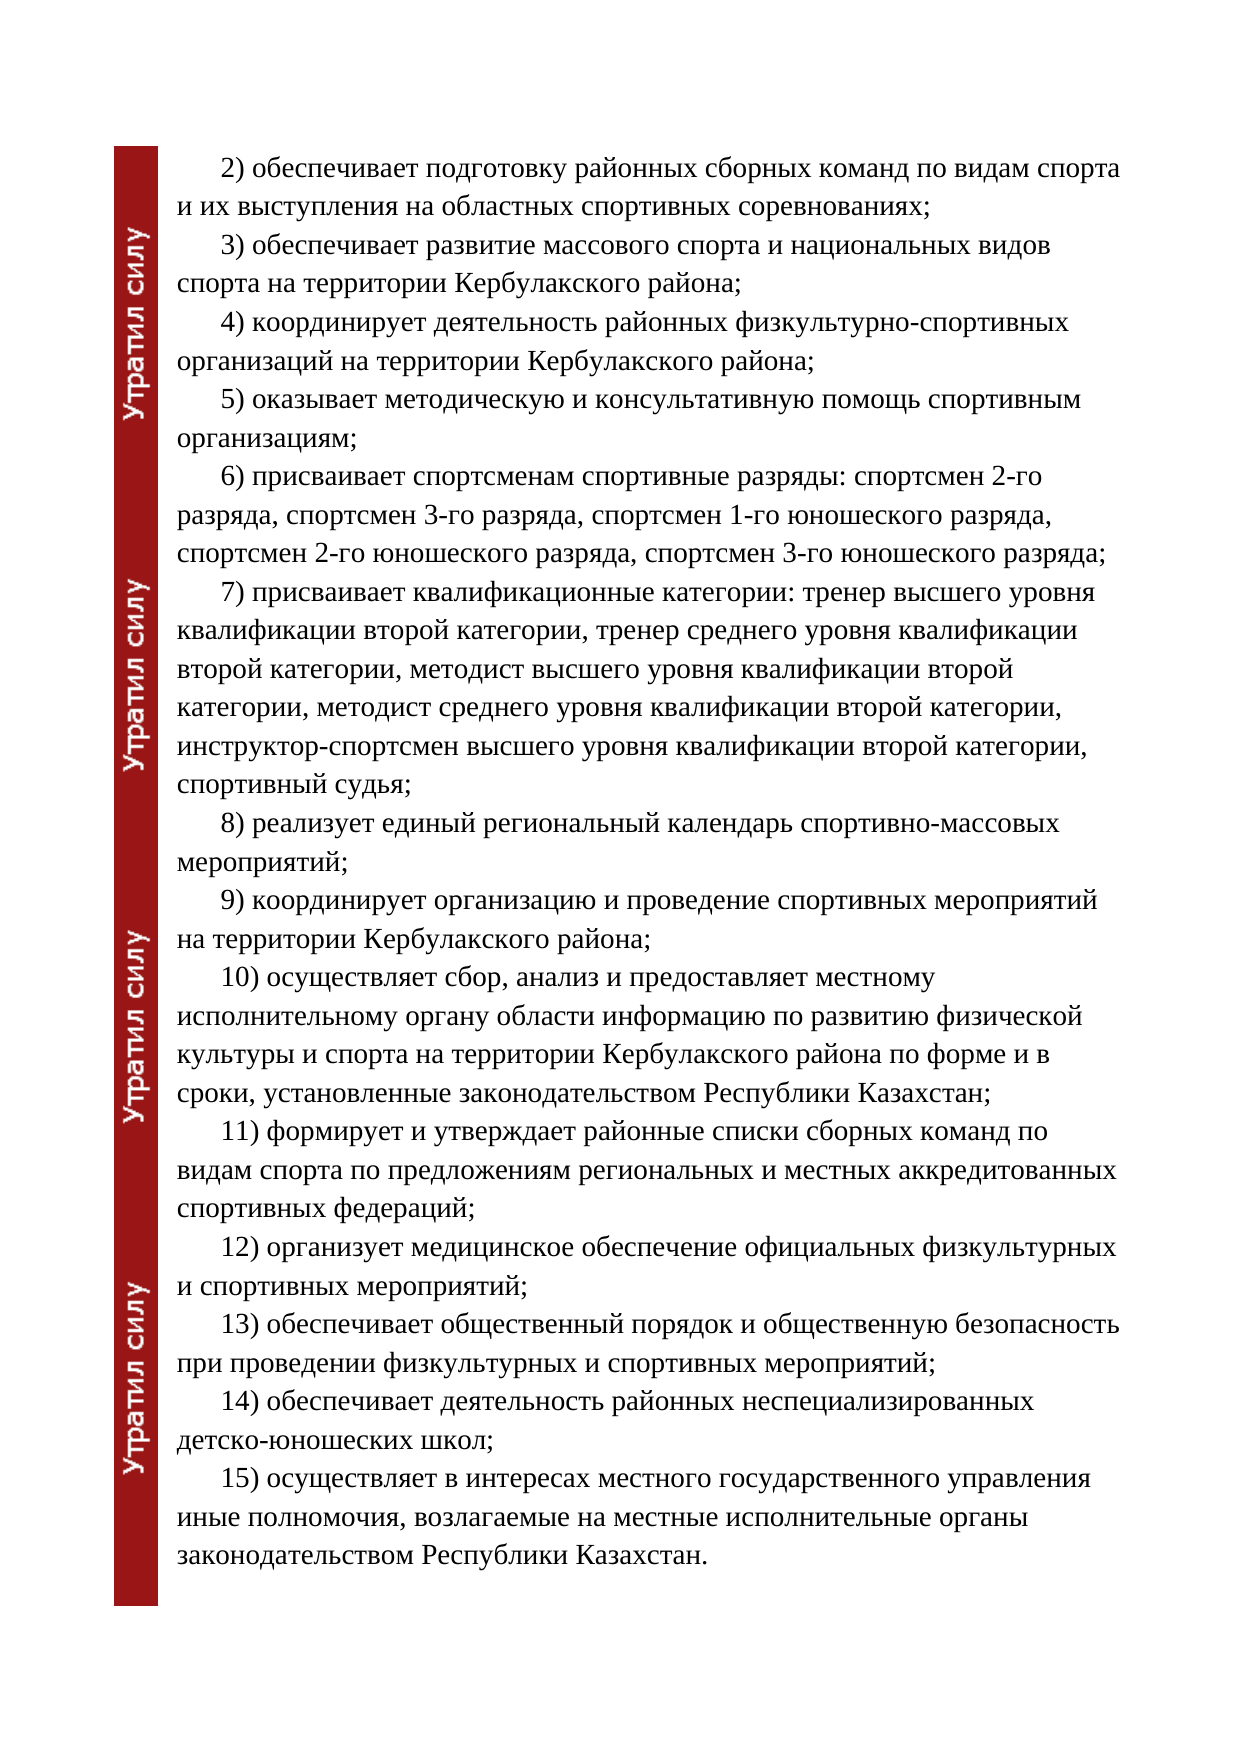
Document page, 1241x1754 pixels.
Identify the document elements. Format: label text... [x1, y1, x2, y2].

picture [114, 146, 158, 150]
picture [114, 1571, 158, 1606]
